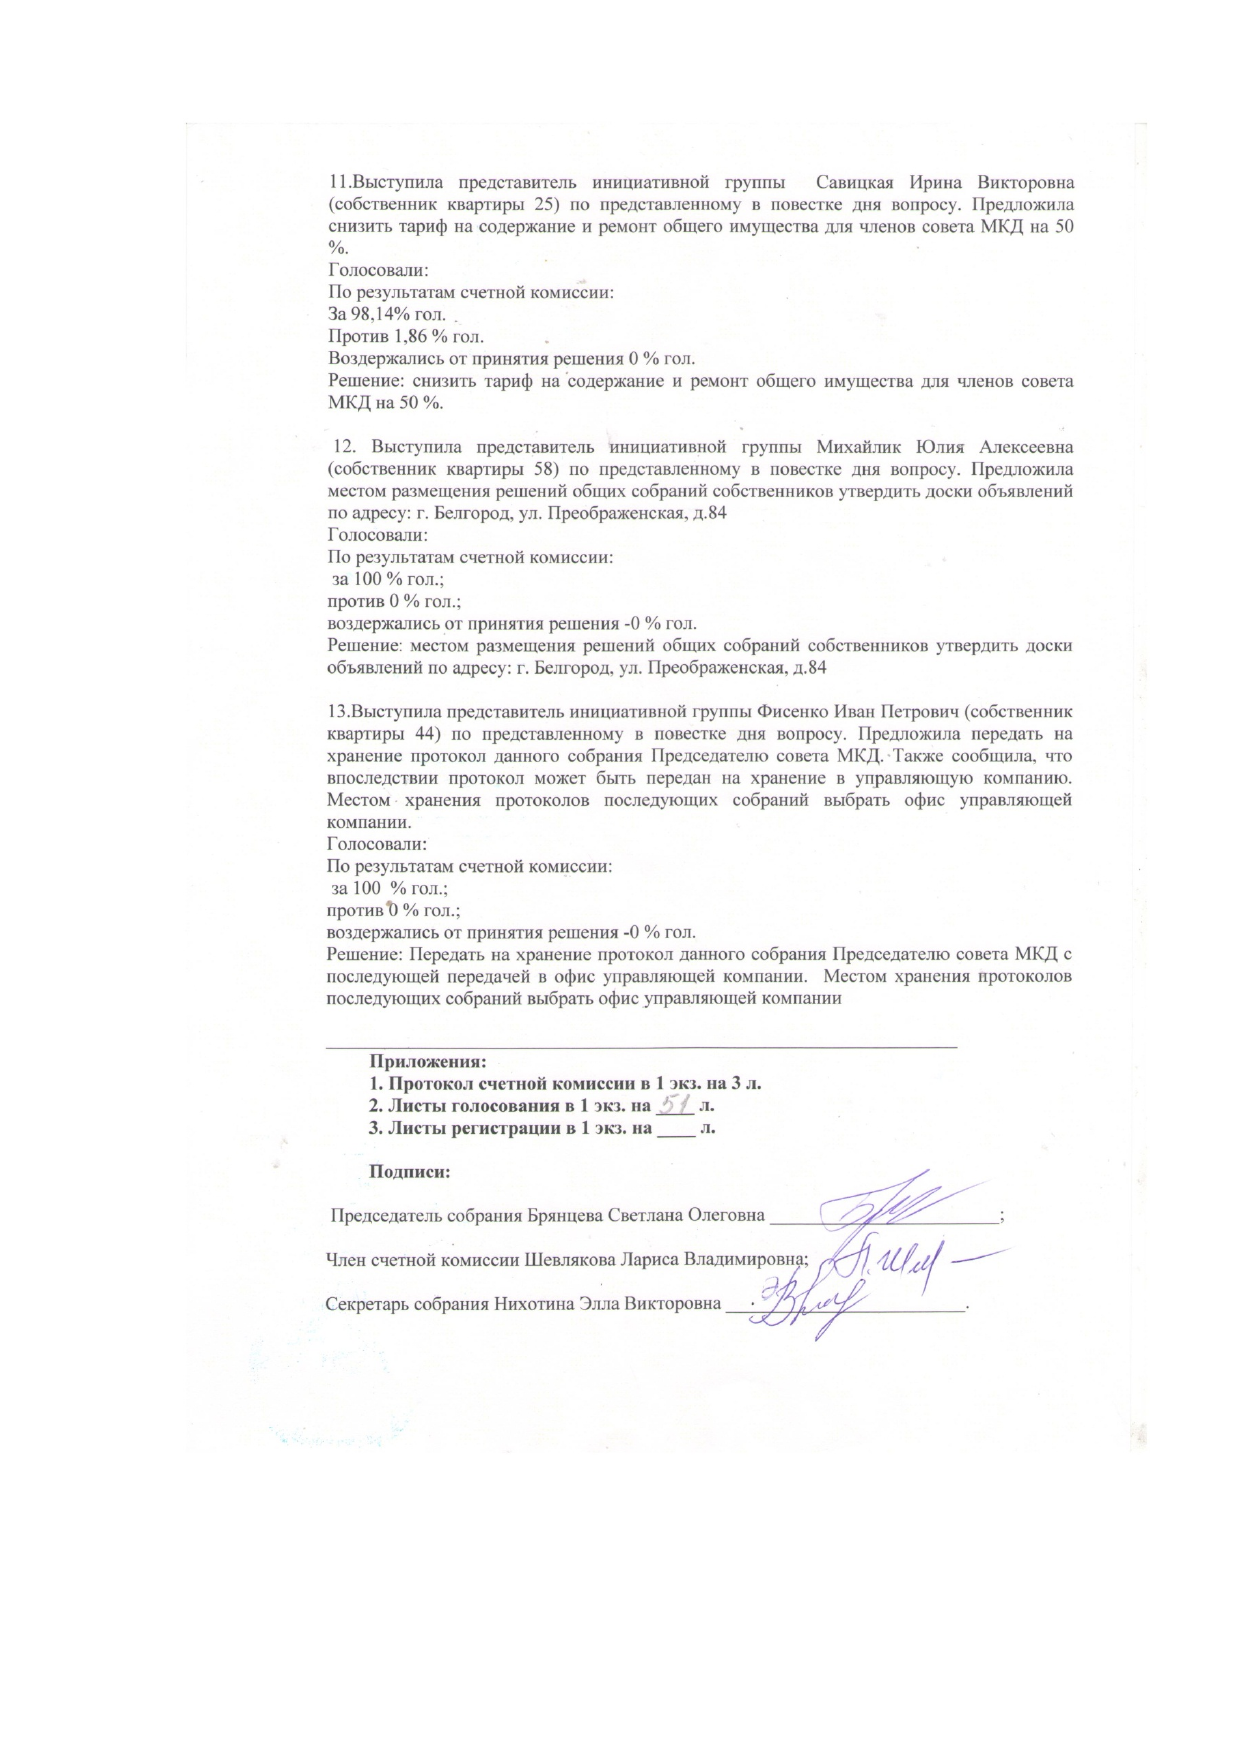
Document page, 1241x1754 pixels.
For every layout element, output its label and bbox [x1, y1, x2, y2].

picture [177, 118, 1152, 1457]
